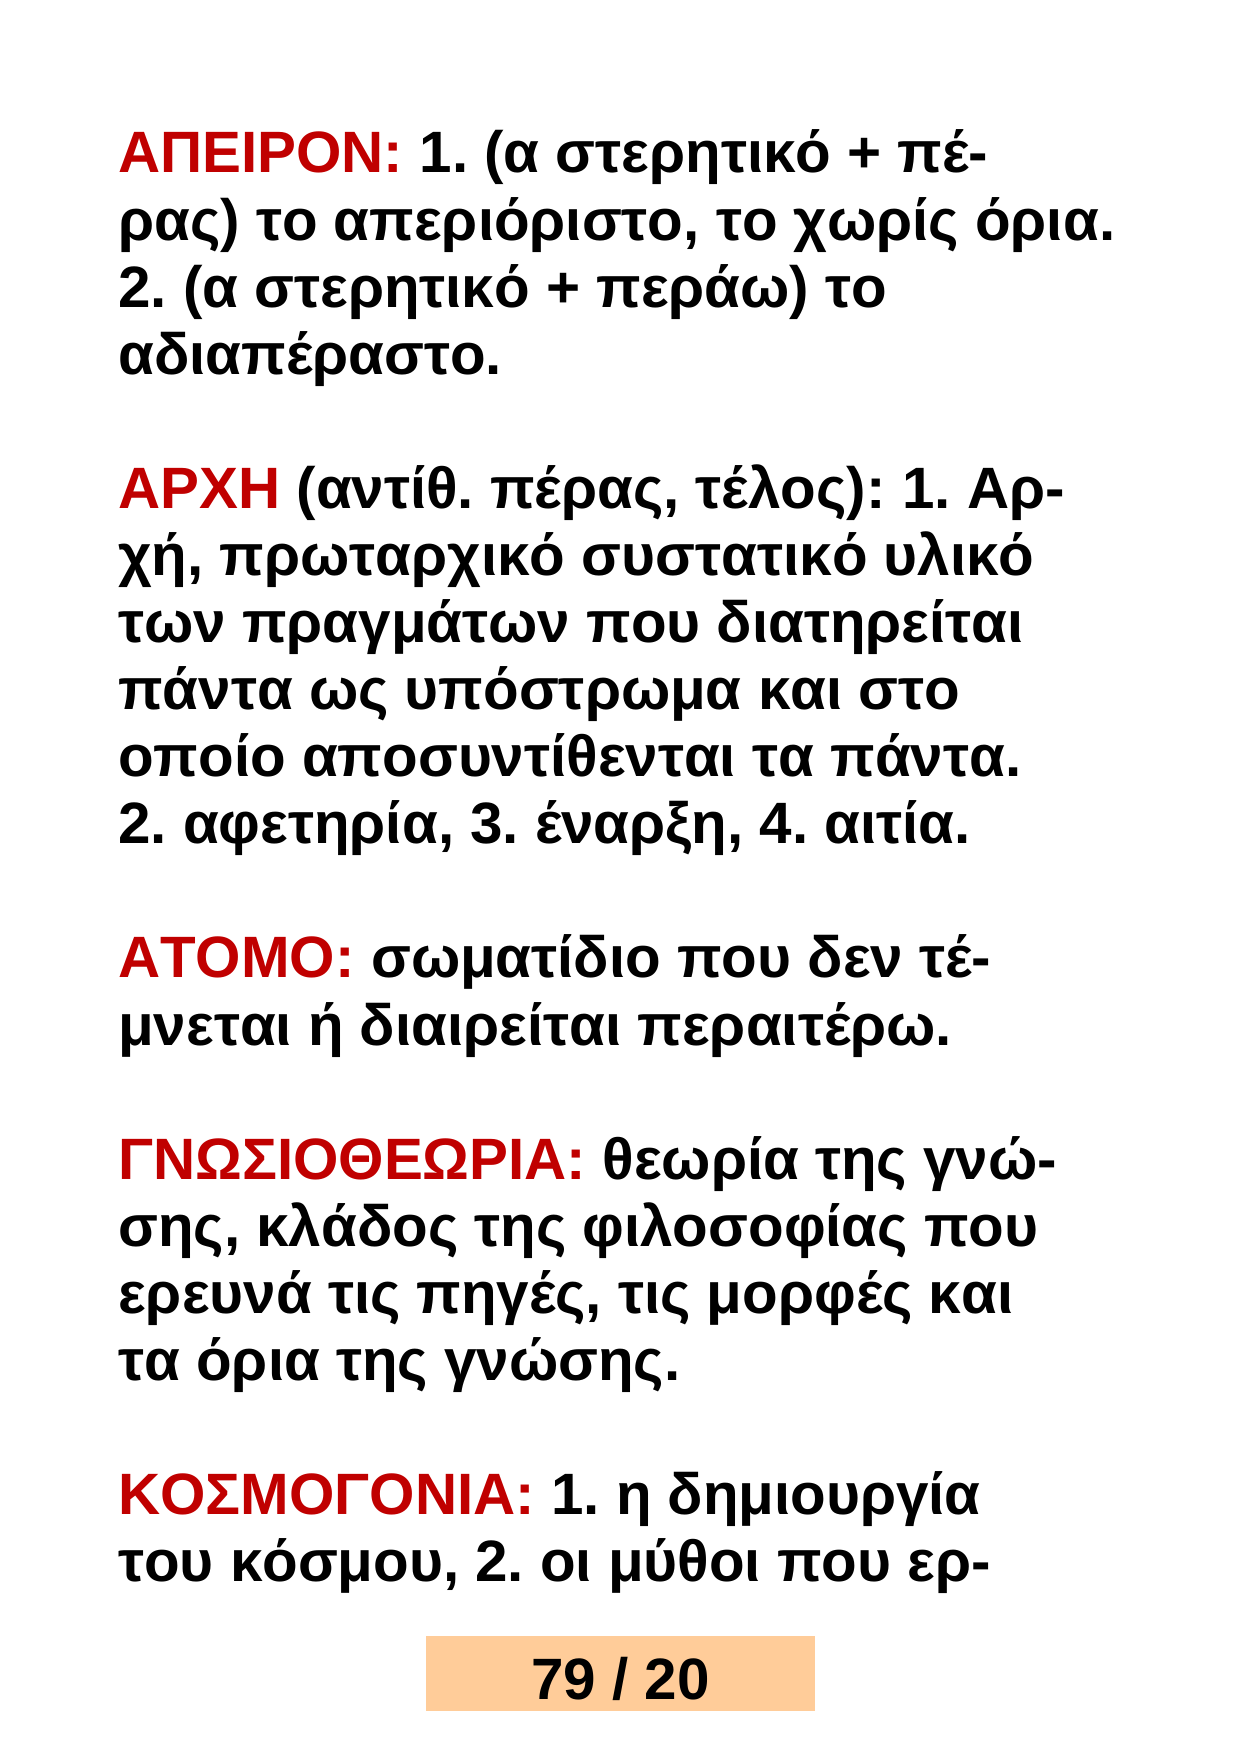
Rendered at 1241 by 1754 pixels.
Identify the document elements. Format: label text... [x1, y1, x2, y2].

text ΓΝΩΣΙΟΘΕΩΡΙΑ: θεωρία της γνώ- σης, κλάδος της φιλοσοφίας που ερευνά τις πηγές, τις μορφές και τα όρια της γνώσης. [118, 1124, 1122, 1393]
text ΑΤΟΜΟ: σωματίδιο που δεν τέ- μνεται ή διαιρείται περαιτέρω. [118, 923, 1122, 1057]
text APXH (αντίθ. πέρας, τέλος): 1. Αρ- χή, πρωταρχικό συστατικό υλικό των πραγμάτων που διατηρείται πάντα ως υπόστρωμα και στο οποίο αποσυντίθενται τα πάντα. 2. αφετηρία, 3. έναρξη, 4. αιτία. [118, 453, 1122, 856]
text ΑΠΕΙΡΟΝ: 1. (α στερητικό + πέ- ρας) το απεριόριστο, το χωρίς όρια. 2. (α στερητικό + περάω) το αδιαπέραστο. [118, 118, 1122, 386]
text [118, 1460, 1122, 1594]
